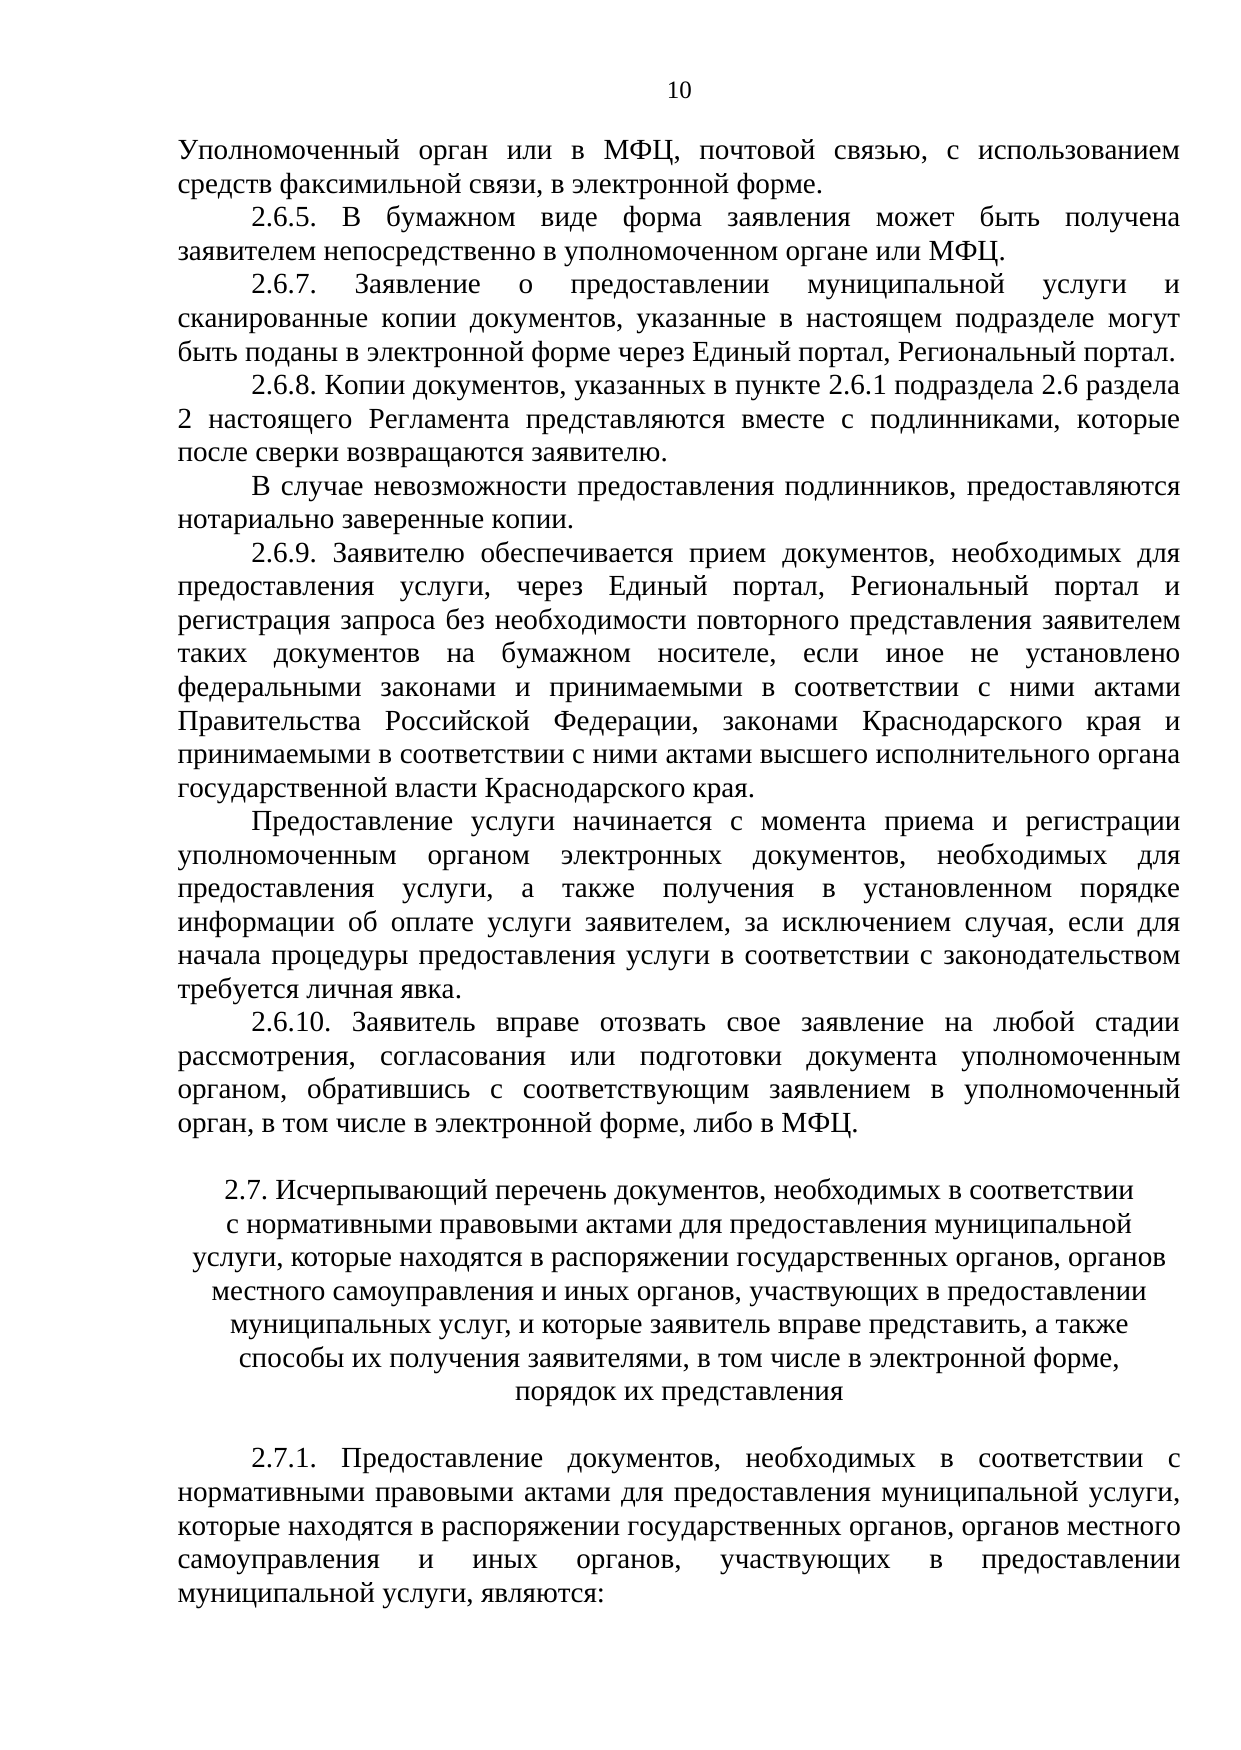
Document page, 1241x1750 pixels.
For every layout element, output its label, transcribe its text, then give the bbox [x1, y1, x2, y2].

text с нормативными правовыми актами для предоставления муниципальной услуги, которые находятся в распоряжении государственных органов, органов местного самоуправления и иных органов, участвующих в предоставлении муниципальных услуг, и которые заявитель вправе представить, а также способы их получения заявителями, в том числе в электронной форме, [177, 1206, 1181, 1373]
text 2.6.10. Заявитель вправе отозвать свое заявление на любой стадии рассмотрения, согласования или подготовки документа уполномоченным органом, обратившись с соответствующим заявлением в уполномоченный орган, в том числе в электронной форме, либо в МФЦ. [177, 1004, 1181, 1139]
text 2.6.9. Заявителю обеспечивается прием документов, необходимых для предоставления услуги, через Единый портал, Региональный портал и регистрация запроса без необходимости повторного представления заявителем таких документов на бумажном носителе, если иное не установлено федеральными законами и принимаемыми в соответствии с ними актами Правительства Российской Федерации, законами Краснодарского края и принимаемыми в соответствии с ними актами высшего исполнительного органа государственной власти Краснодарского края. [177, 535, 1181, 803]
text В случае невозможности предоставления подлинников, предоставляются нотариально заверенные копии. [177, 468, 1181, 535]
text Предоставление услуги начинается с момента приема и регистрации уполномоченным органом электронных документов, необходимых для предоставления услуги, а также получения в установленном порядке информации об оплате услуги заявителем, за исключением случая, если для начала процедуры предоставления услуги в соответствии с законодательством требуется личная явка. [177, 803, 1181, 1004]
text 2.6.8. Копии документов, указанных в пункте 2.6.1 подраздела 2.6 раздела 2 настоящего Регламента представляются вместе с подлинниками, которые после сверки возвращаются заявителю. [177, 367, 1181, 468]
text 2.7. Исчерпывающий перечень документов, необходимых в соответствии [177, 1172, 1181, 1206]
text 2.7.1. Предоставление документов, необходимых в соответствии с нормативными правовыми актами для предоставления муниципальной услуги, которые находятся в распоряжении государственных органов, органов местного самоуправления и иных органов, участвующих в предоставлении муниципальной услуги, являются: [177, 1441, 1181, 1608]
text 2.6.5. В бумажном виде форма заявления может быть получена заявителем непосредственно в уполномоченном органе или МФЦ. [177, 199, 1181, 267]
text порядок их представления [177, 1373, 1181, 1407]
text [177, 132, 1181, 199]
text 2.6.7. Заявление о предоставлении муниципальной услуги и сканированные копии документов, указанные в настоящем подразделе могут быть поданы в электронной форме через Единый портал, Региональный портал. [177, 267, 1181, 367]
